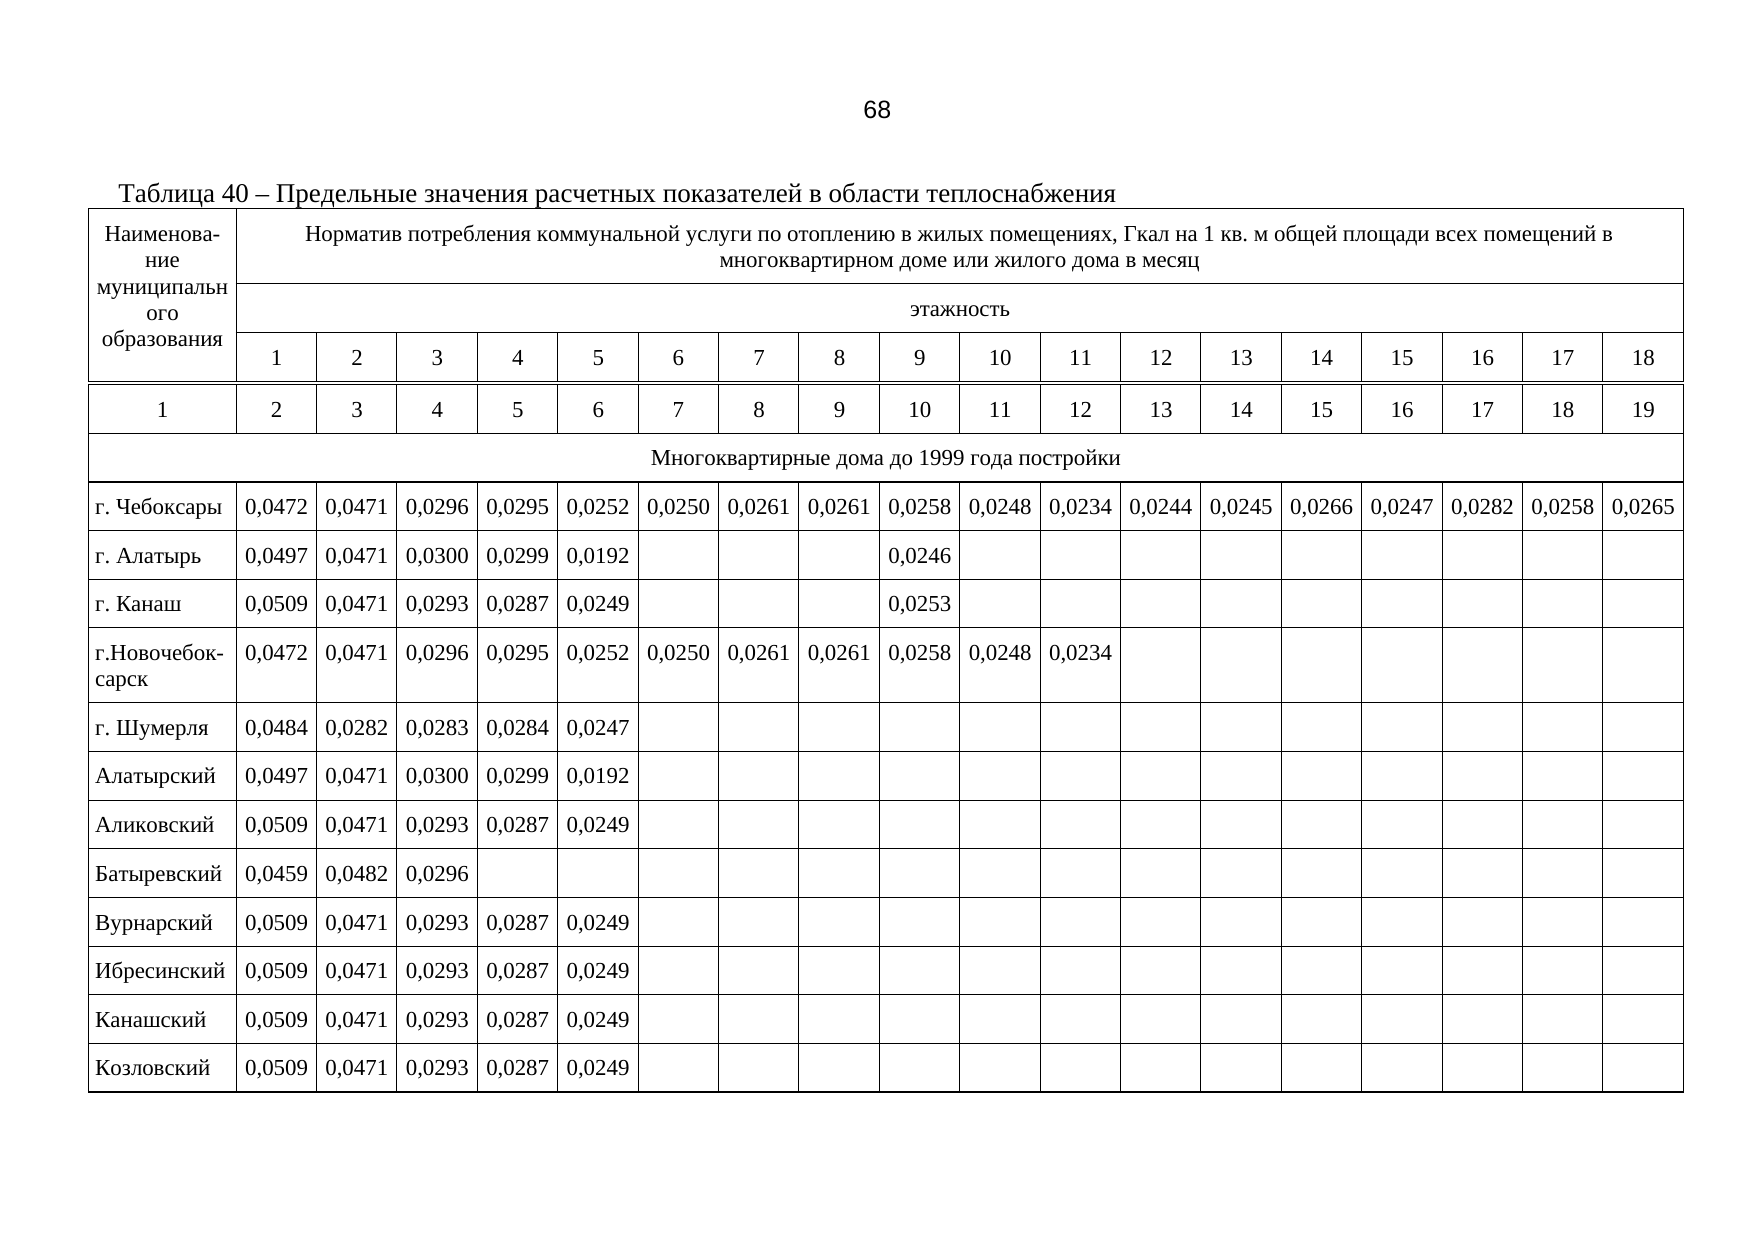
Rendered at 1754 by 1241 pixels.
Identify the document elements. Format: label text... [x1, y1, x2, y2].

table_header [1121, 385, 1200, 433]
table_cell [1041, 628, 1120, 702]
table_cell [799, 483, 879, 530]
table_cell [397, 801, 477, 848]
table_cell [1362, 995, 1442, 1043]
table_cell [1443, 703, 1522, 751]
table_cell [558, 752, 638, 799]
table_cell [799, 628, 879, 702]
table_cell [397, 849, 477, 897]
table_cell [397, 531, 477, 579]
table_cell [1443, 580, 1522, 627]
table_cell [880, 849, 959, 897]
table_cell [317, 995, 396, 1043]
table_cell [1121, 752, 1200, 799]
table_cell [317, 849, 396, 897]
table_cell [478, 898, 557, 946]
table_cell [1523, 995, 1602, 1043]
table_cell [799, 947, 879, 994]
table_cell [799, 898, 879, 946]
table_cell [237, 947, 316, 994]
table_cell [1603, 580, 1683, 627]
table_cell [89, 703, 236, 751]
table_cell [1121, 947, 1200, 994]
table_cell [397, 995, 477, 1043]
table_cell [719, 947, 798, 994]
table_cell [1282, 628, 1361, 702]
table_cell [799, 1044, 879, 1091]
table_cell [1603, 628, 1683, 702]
table_cell 12 [1121, 333, 1200, 381]
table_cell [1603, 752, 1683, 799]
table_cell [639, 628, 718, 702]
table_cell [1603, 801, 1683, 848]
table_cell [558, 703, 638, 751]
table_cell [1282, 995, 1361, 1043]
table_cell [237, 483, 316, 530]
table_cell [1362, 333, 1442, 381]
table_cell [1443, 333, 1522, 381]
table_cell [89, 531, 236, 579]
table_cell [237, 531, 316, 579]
table_cell 14 [1282, 333, 1361, 381]
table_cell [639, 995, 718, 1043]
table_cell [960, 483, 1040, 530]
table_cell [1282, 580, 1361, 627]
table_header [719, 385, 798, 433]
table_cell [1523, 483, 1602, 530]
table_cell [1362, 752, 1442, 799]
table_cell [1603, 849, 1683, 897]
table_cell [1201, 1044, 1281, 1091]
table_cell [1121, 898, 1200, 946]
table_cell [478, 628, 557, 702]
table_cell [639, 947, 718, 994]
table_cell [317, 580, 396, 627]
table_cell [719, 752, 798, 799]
table_cell 8 [799, 333, 879, 381]
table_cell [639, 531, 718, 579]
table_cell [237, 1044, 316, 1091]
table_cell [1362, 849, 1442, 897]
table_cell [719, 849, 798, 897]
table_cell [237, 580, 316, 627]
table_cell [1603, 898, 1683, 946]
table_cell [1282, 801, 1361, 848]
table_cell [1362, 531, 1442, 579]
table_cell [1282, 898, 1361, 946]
table_header Наименова-ние муниципального образования [89, 209, 236, 381]
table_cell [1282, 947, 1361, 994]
table_cell 4 [478, 333, 557, 381]
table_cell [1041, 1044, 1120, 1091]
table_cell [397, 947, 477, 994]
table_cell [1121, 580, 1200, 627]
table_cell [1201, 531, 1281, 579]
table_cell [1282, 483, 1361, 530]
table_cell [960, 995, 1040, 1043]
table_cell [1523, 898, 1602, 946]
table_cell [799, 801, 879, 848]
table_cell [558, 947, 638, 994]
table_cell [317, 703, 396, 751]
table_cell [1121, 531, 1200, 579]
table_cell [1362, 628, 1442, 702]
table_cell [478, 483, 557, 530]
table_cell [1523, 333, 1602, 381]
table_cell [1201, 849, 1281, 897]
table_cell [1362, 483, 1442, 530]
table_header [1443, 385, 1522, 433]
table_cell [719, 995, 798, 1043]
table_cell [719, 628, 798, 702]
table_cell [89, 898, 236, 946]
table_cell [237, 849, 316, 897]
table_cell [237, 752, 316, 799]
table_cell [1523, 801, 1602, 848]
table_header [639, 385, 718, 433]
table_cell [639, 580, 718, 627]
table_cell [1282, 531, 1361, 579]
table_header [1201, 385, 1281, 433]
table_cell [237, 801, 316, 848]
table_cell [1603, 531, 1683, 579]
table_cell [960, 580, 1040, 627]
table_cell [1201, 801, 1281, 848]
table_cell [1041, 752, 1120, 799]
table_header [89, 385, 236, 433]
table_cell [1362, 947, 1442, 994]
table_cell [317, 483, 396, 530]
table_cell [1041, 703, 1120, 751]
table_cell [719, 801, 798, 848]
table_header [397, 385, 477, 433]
table_header Норматив потребления коммунальной услуги по отоплению в жилых помещениях, Гкал на 1 кв. м общей площади всех помещений в многоквартирном доме или жилого дома в месяц [237, 209, 1683, 283]
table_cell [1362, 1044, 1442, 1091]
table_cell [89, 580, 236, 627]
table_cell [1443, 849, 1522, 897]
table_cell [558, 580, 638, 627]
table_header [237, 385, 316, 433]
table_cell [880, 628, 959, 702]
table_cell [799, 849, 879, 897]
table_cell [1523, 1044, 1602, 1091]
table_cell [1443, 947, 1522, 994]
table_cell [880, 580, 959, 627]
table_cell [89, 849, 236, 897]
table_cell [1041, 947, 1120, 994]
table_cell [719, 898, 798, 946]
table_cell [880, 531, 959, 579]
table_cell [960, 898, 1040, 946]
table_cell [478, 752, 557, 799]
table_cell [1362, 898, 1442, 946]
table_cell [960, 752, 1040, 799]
table_cell 2 [317, 333, 396, 381]
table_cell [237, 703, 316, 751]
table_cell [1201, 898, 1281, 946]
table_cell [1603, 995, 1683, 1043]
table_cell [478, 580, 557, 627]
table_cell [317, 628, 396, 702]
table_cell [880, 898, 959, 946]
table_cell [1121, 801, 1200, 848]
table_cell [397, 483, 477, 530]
table_cell 7 [719, 333, 798, 381]
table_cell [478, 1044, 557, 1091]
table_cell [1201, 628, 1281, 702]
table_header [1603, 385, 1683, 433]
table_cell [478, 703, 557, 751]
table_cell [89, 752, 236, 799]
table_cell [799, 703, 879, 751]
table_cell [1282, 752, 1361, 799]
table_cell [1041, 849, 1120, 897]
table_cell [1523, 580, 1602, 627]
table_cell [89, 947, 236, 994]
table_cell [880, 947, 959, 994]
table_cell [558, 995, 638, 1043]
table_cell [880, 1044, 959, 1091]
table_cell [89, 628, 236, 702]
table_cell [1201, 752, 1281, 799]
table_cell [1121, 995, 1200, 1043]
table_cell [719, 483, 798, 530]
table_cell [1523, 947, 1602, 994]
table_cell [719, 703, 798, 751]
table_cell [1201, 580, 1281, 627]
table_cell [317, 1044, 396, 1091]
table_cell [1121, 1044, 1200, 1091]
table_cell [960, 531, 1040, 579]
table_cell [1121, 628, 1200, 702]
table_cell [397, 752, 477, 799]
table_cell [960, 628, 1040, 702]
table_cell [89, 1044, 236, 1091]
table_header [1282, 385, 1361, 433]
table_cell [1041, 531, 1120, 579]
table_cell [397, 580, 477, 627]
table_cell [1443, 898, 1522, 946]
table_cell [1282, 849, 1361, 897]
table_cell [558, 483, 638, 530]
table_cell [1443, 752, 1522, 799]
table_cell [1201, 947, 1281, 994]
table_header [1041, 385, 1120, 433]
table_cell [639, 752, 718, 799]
table_cell 6 [639, 333, 718, 381]
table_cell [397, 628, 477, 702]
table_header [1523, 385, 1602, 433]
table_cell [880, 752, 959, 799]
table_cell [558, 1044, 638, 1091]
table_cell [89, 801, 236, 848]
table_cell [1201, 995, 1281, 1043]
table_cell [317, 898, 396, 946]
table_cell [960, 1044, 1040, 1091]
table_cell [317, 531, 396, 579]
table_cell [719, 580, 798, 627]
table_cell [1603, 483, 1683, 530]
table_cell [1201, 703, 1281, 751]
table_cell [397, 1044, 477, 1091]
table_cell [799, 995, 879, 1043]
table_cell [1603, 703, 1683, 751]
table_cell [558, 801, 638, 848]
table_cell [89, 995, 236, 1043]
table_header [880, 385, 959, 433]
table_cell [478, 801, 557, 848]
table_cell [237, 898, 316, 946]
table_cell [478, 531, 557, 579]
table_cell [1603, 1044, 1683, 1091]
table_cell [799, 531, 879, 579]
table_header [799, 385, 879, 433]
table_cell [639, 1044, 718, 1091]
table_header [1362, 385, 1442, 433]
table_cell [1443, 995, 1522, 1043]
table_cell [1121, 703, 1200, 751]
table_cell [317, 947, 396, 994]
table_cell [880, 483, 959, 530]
table_cell 11 [1041, 333, 1120, 381]
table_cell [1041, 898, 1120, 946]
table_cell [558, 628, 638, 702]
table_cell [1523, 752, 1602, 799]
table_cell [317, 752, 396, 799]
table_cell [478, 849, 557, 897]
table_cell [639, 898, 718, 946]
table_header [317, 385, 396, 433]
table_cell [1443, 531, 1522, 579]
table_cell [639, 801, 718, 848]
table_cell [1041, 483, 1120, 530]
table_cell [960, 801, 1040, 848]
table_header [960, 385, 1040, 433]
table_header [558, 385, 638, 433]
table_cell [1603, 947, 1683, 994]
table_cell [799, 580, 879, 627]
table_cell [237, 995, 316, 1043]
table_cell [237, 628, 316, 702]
table_cell 1 [237, 333, 316, 381]
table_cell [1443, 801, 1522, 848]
table_cell 9 [880, 333, 959, 381]
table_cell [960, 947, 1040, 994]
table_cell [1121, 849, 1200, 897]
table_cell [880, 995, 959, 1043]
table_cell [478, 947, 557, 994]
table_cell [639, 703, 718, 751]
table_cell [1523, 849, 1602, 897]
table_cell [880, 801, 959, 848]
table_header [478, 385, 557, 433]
table_cell 13 [1201, 333, 1281, 381]
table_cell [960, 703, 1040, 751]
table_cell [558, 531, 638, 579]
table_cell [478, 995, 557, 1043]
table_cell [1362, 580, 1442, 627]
table_cell 3 [397, 333, 477, 381]
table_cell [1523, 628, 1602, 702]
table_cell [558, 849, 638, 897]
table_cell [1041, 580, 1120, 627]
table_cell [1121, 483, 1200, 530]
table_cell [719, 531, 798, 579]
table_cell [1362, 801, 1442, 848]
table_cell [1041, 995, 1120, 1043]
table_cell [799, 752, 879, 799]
text Таблица 40 – Предельные значения расчетных показателей в области теплоснабжения [118, 177, 1636, 208]
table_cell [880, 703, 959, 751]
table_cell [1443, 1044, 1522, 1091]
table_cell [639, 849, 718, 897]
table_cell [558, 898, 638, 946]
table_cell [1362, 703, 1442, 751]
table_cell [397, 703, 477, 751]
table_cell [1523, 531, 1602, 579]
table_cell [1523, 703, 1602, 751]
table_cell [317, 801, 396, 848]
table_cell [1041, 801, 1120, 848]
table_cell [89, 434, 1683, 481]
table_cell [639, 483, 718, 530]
table_cell 5 [558, 333, 638, 381]
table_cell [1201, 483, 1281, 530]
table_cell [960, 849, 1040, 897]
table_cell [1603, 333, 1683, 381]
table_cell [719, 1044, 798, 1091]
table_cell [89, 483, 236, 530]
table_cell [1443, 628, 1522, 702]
table_cell этажность [237, 284, 1683, 332]
table_cell 10 [960, 333, 1040, 381]
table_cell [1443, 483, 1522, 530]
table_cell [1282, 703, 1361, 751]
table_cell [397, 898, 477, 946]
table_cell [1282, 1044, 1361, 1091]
